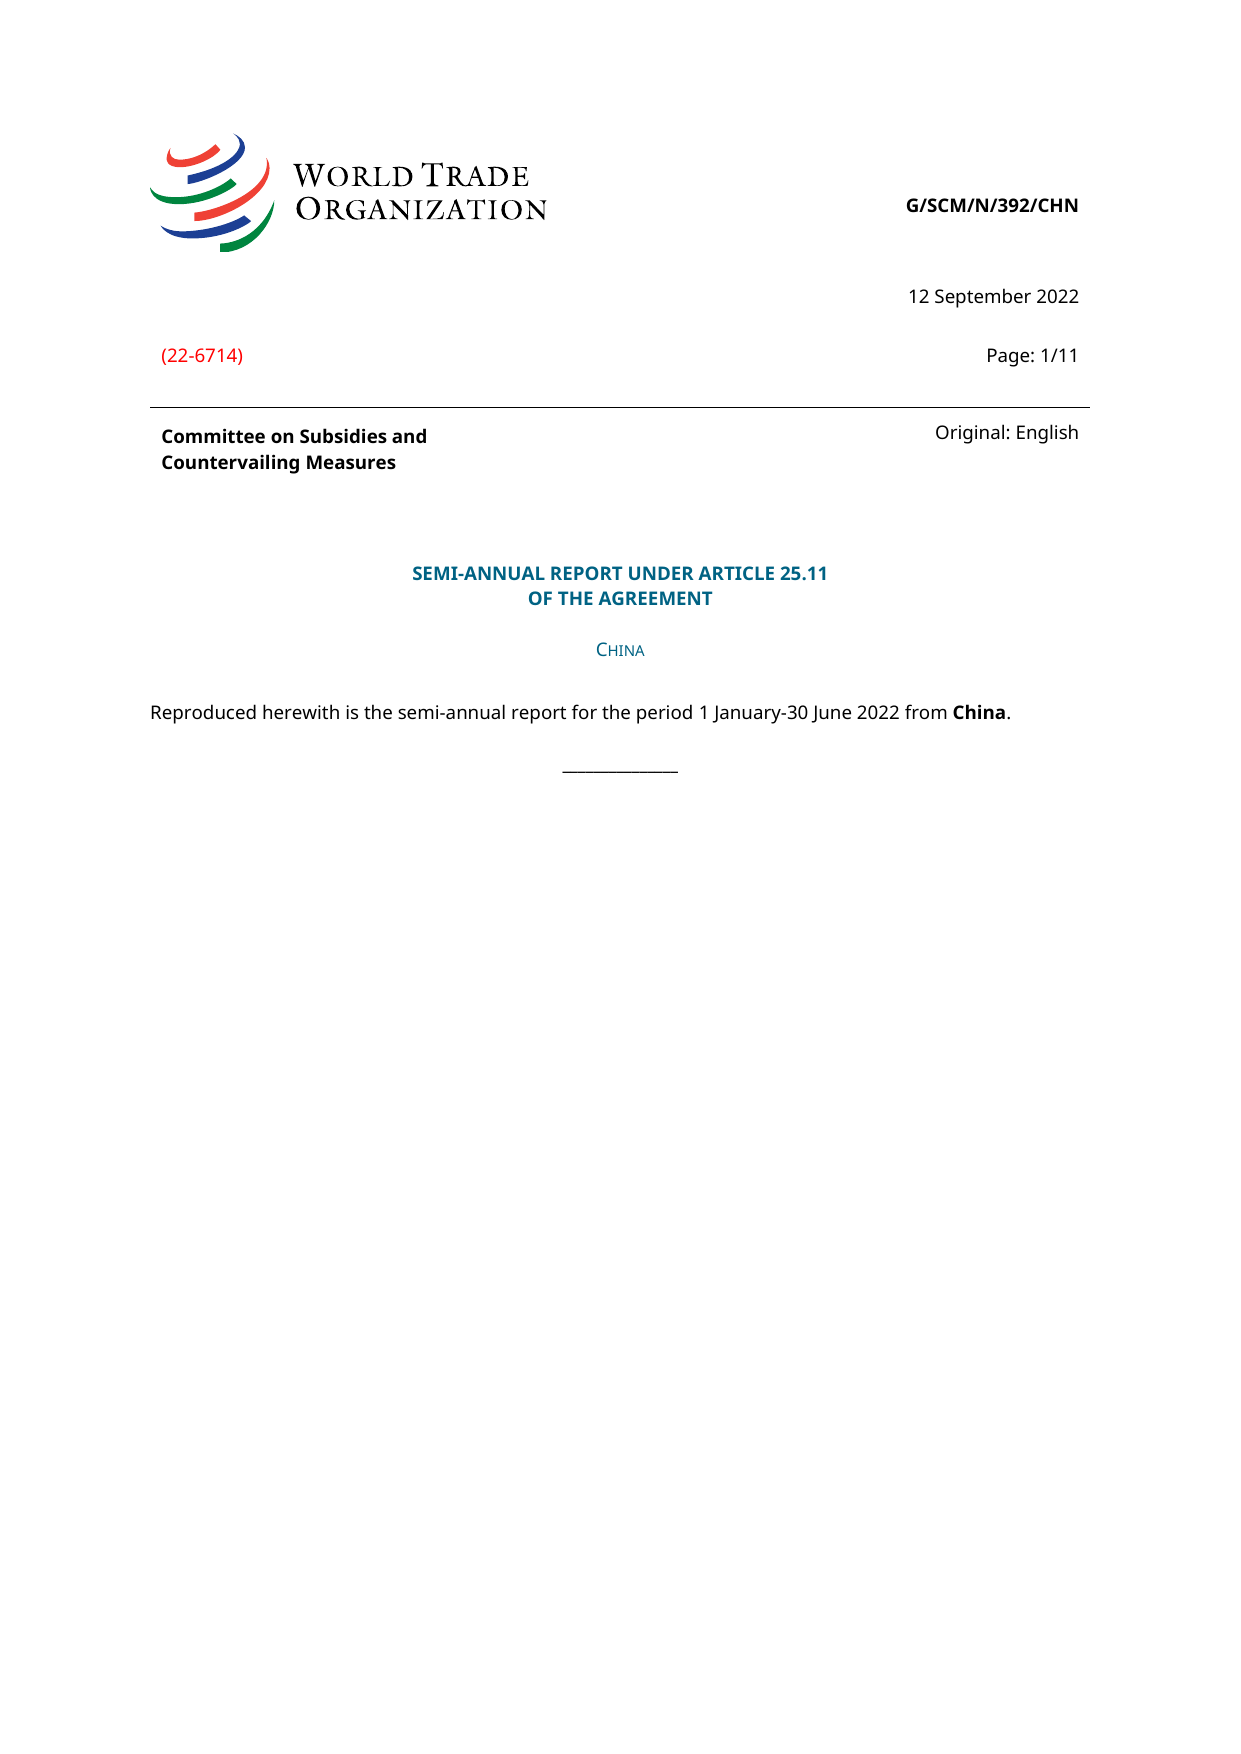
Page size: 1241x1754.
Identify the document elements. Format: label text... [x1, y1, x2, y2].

title SEMI-ANNUAL REPORT UNDER ARTICLE 25.11 OF THE AGREEMENT [150, 560, 1090, 611]
text _______________ [150, 750, 1090, 776]
text Reproduced herewith is the semi-annual report for the period 1 January-30 June 2022 from China. [150, 699, 1090, 724]
title China [150, 636, 1090, 661]
